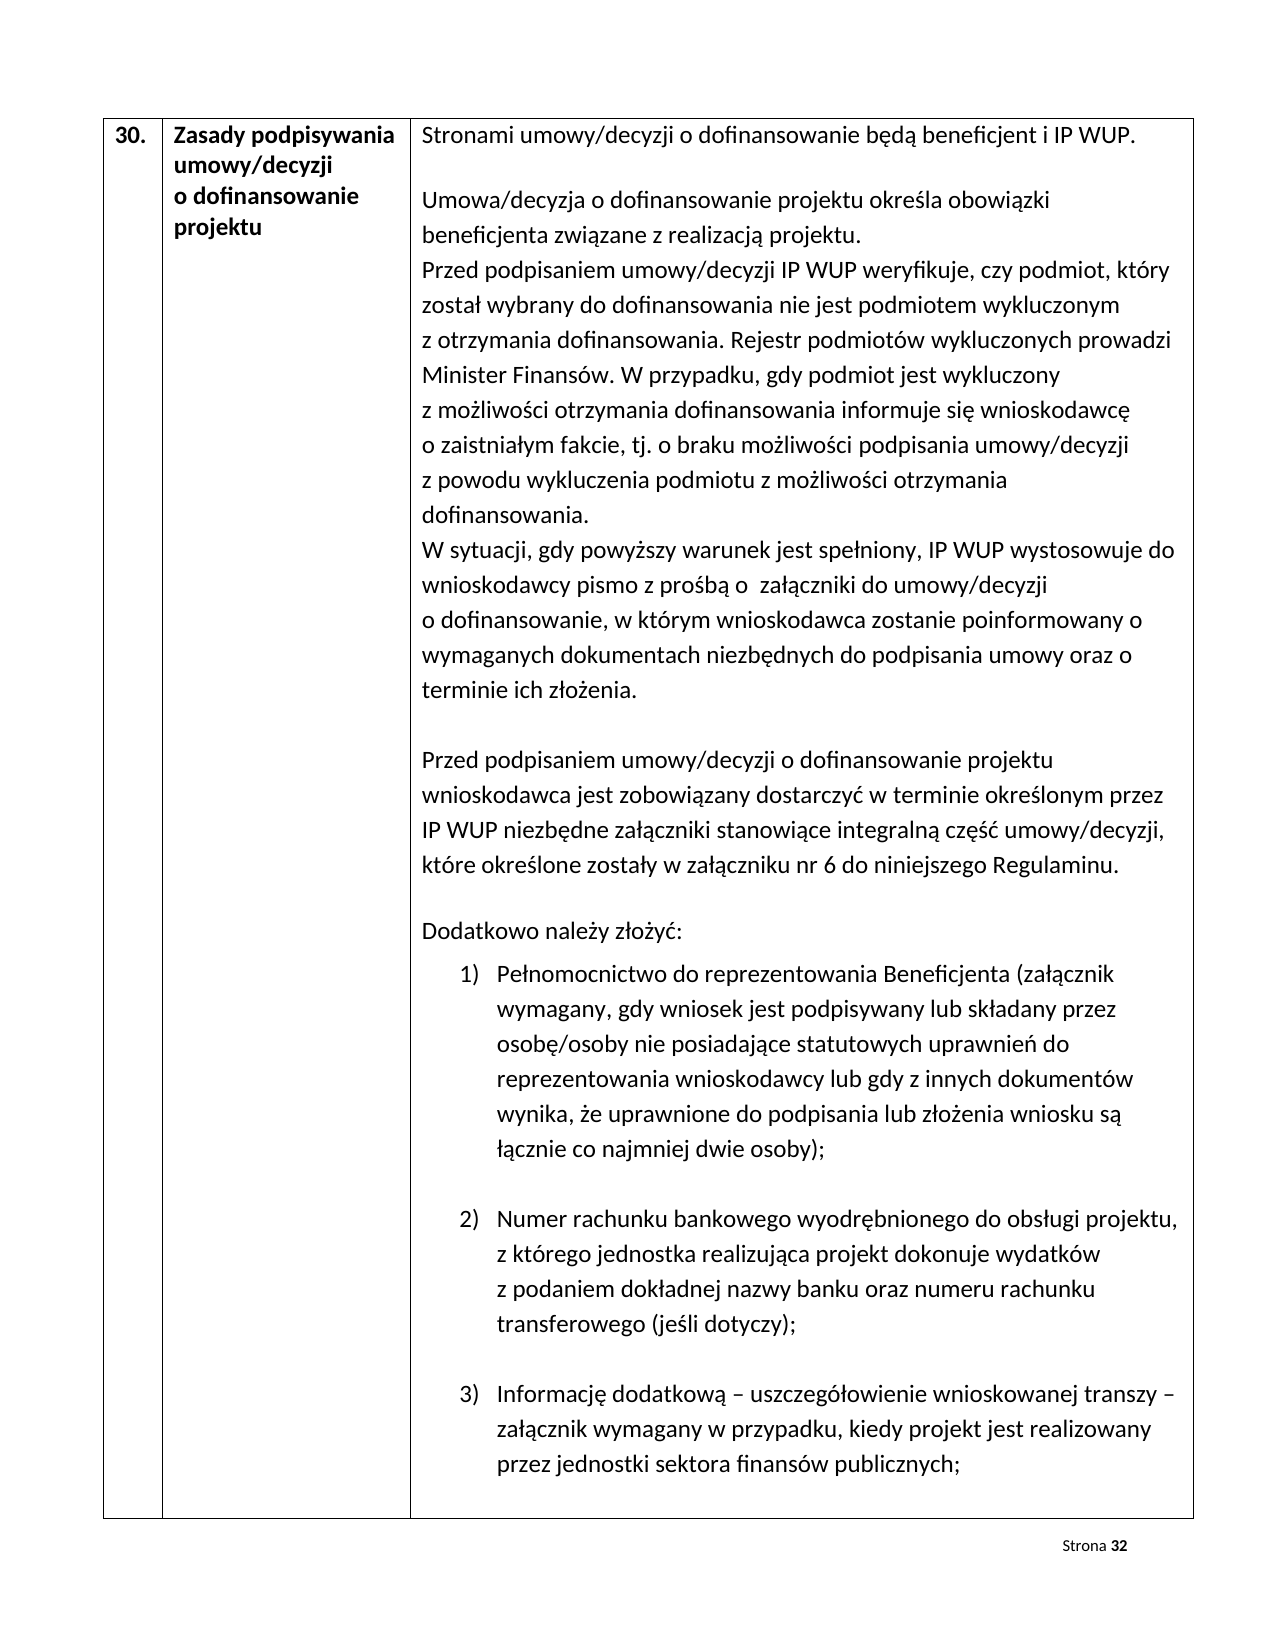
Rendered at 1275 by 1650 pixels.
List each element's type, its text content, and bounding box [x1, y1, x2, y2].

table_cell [163, 119, 410, 1518]
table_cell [411, 119, 1193, 1518]
table_cell 30. [104, 119, 162, 1518]
